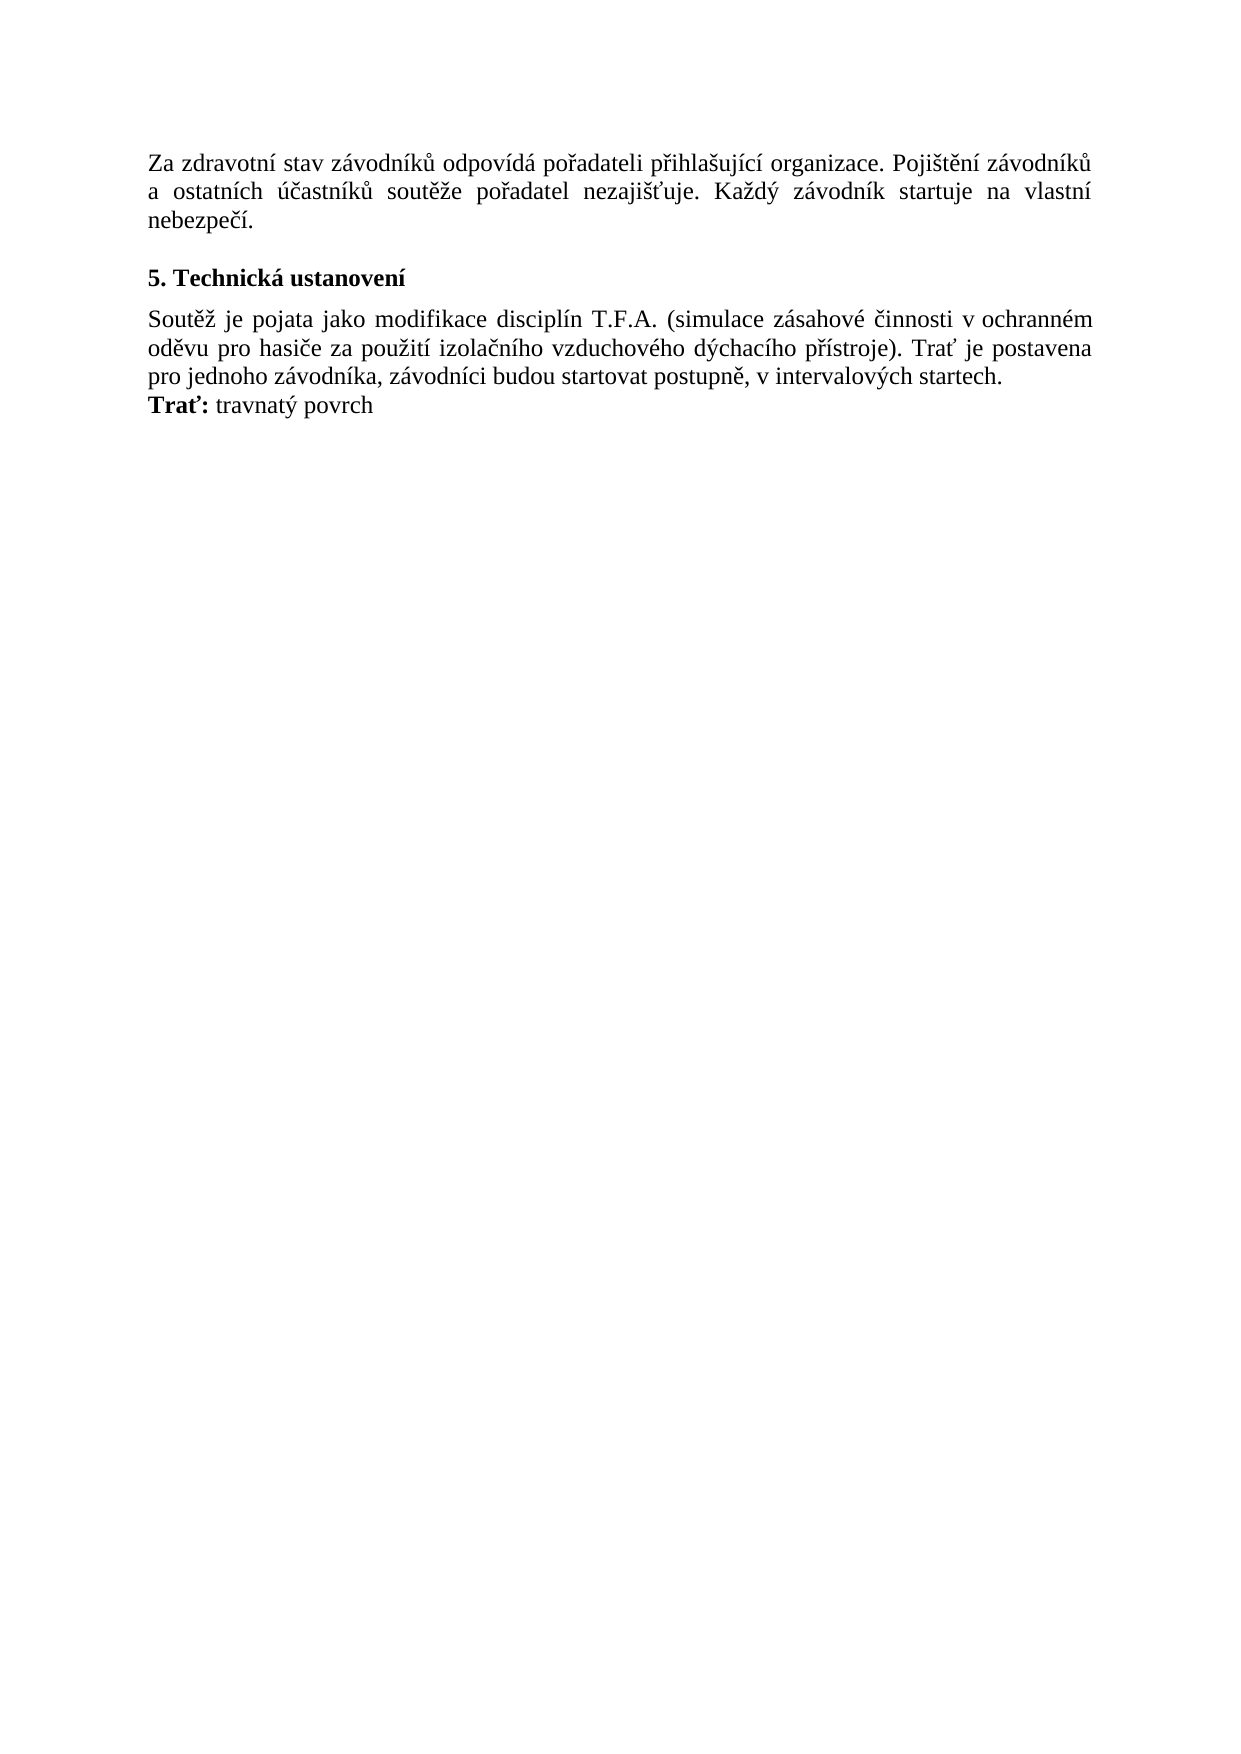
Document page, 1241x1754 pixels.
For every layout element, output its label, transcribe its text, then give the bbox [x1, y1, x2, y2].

text Trať: travnatý povrch [148, 390, 1093, 419]
text Soutěž je pojata jako modifikace disciplín T.F.A. (simulace zásahové činnosti v ochranném oděvu pro hasiče za použití izolačního vzduchového dýchacího přístroje). Trať je postavena pro jednoho závodníka, závodníci budou startovat postupně, v intervalových startech. [148, 304, 1093, 390]
text Za zdravotní stav závodníků odpovídá pořadateli přihlašující organizace. Pojištění závodníků a ostatních účastníků soutěže pořadatel nezajišťuje. Každý závodník startuje na vlastní nebezpečí. [148, 148, 1093, 234]
text 5. Technická ustanovení [148, 263, 1093, 291]
